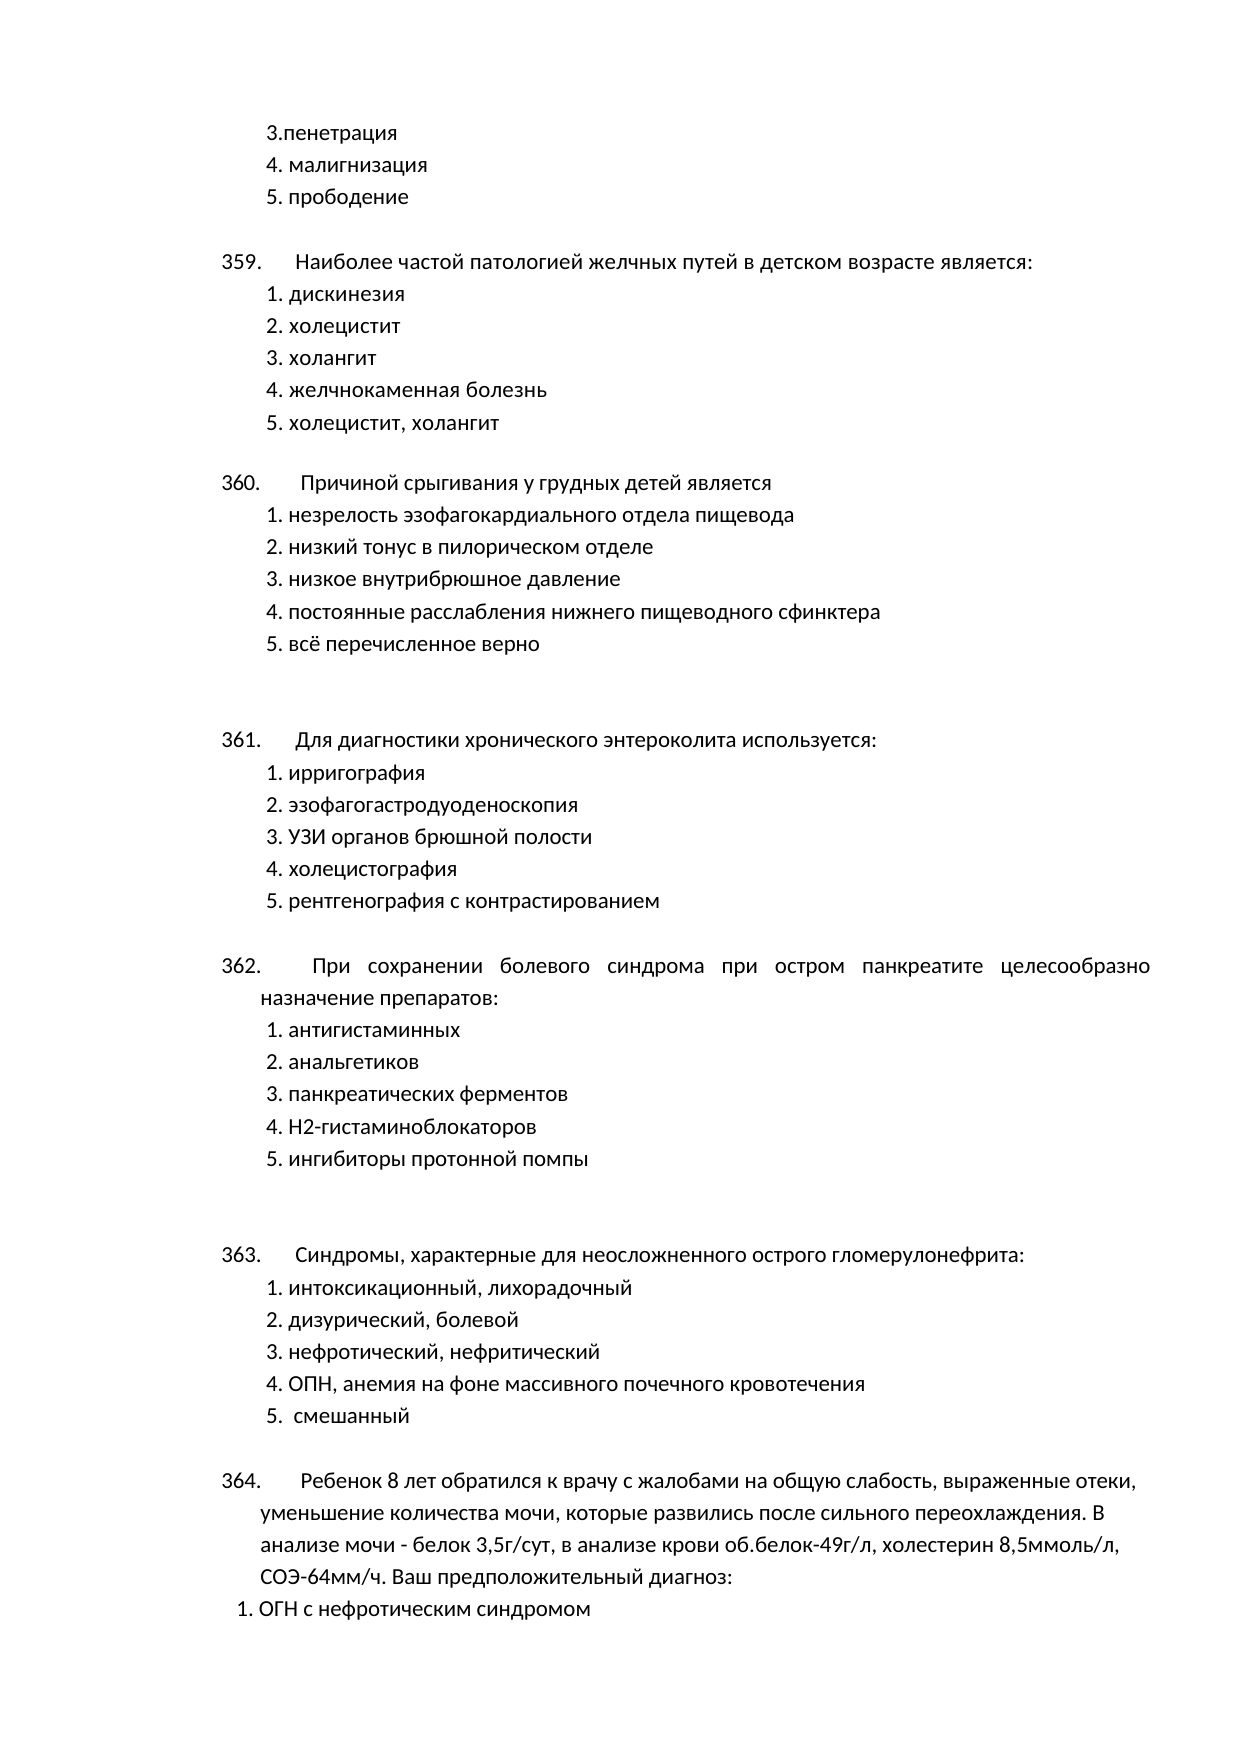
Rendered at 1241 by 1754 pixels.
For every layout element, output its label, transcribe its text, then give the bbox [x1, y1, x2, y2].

text 1. ирригография [266, 758, 1152, 786]
text 2. низкий тонус в пилорическом отделе [266, 532, 1152, 560]
list Для диагностики хронического энтероколита используется: [221, 726, 1152, 753]
list Синдромы, характерные для неосложненного острого гломерулонефрита: [221, 1241, 1152, 1268]
text 1. незрелость эзофагокардиального отдела пищевода [266, 500, 1152, 528]
text 3. нефротический, нефритический [266, 1337, 1152, 1365]
text 3.пенетрация [266, 118, 1152, 146]
text 1. антигистаминных [266, 1015, 1152, 1043]
text 2. дизурический, болевой [266, 1305, 1152, 1333]
list При сохранении болевого синдрома при остром панкреатите целесообразно назначение препаратов: [221, 951, 1152, 1011]
text 4. Н2-гистаминоблокаторов [266, 1112, 1152, 1140]
text 5. рентгенография с контрастированием [266, 886, 1152, 914]
text 3. УЗИ органов брюшной полости [266, 822, 1152, 850]
text 3. низкое внутрибрюшное давление [266, 564, 1152, 593]
text 3. холангит [266, 343, 1152, 371]
text 1. ОГН с нефротическим синдромом [236, 1594, 1152, 1623]
text 5. прободение [266, 182, 1152, 211]
text 2. холецистит [266, 311, 1140, 339]
text 4. холецистография [266, 854, 1152, 882]
text 5. смешанный [266, 1401, 1152, 1429]
text 4. желчнокаменная болезнь [266, 376, 1152, 404]
text 5. ингибиторы протонной помпы [266, 1144, 1152, 1172]
list Ребенок 8 лет обратился к врачу с жалобами на общую слабость, выраженные отеки, уменьшение количества мочи, которые развились после сильного переохлаждения. В анализе мочи - белок 3,5г/сут, в анализе крови об.белок-49г/л, холестерин 8,5ммоль/л, СОЭ-64мм/ч. Ваш предположительный диагноз: [221, 1466, 1152, 1590]
text 2. анальгетиков [266, 1047, 1152, 1075]
text 4. постоянные расслабления нижнего пищеводного сфинктера [266, 597, 1152, 625]
text 4. малигнизация [266, 150, 1152, 178]
text 5. всё перечисленное верно [266, 629, 1152, 657]
text 4. ОПН, анемия на фоне массивного почечного кровотечения [266, 1369, 1152, 1397]
text 2. эзофагогастродуоденоскопия [266, 790, 1152, 818]
list Наиболее частой патологией желчных путей в детском возрасте является: [221, 247, 1140, 275]
text 1. дискинезия [266, 279, 1140, 307]
text 5. холецистит, холангит [266, 408, 1152, 436]
text 3. панкреатических ферментов [266, 1079, 1152, 1108]
text 1. интоксикационный, лихорадочный [266, 1273, 1152, 1301]
list Причиной срыгивания у грудных детей является [221, 468, 1152, 496]
